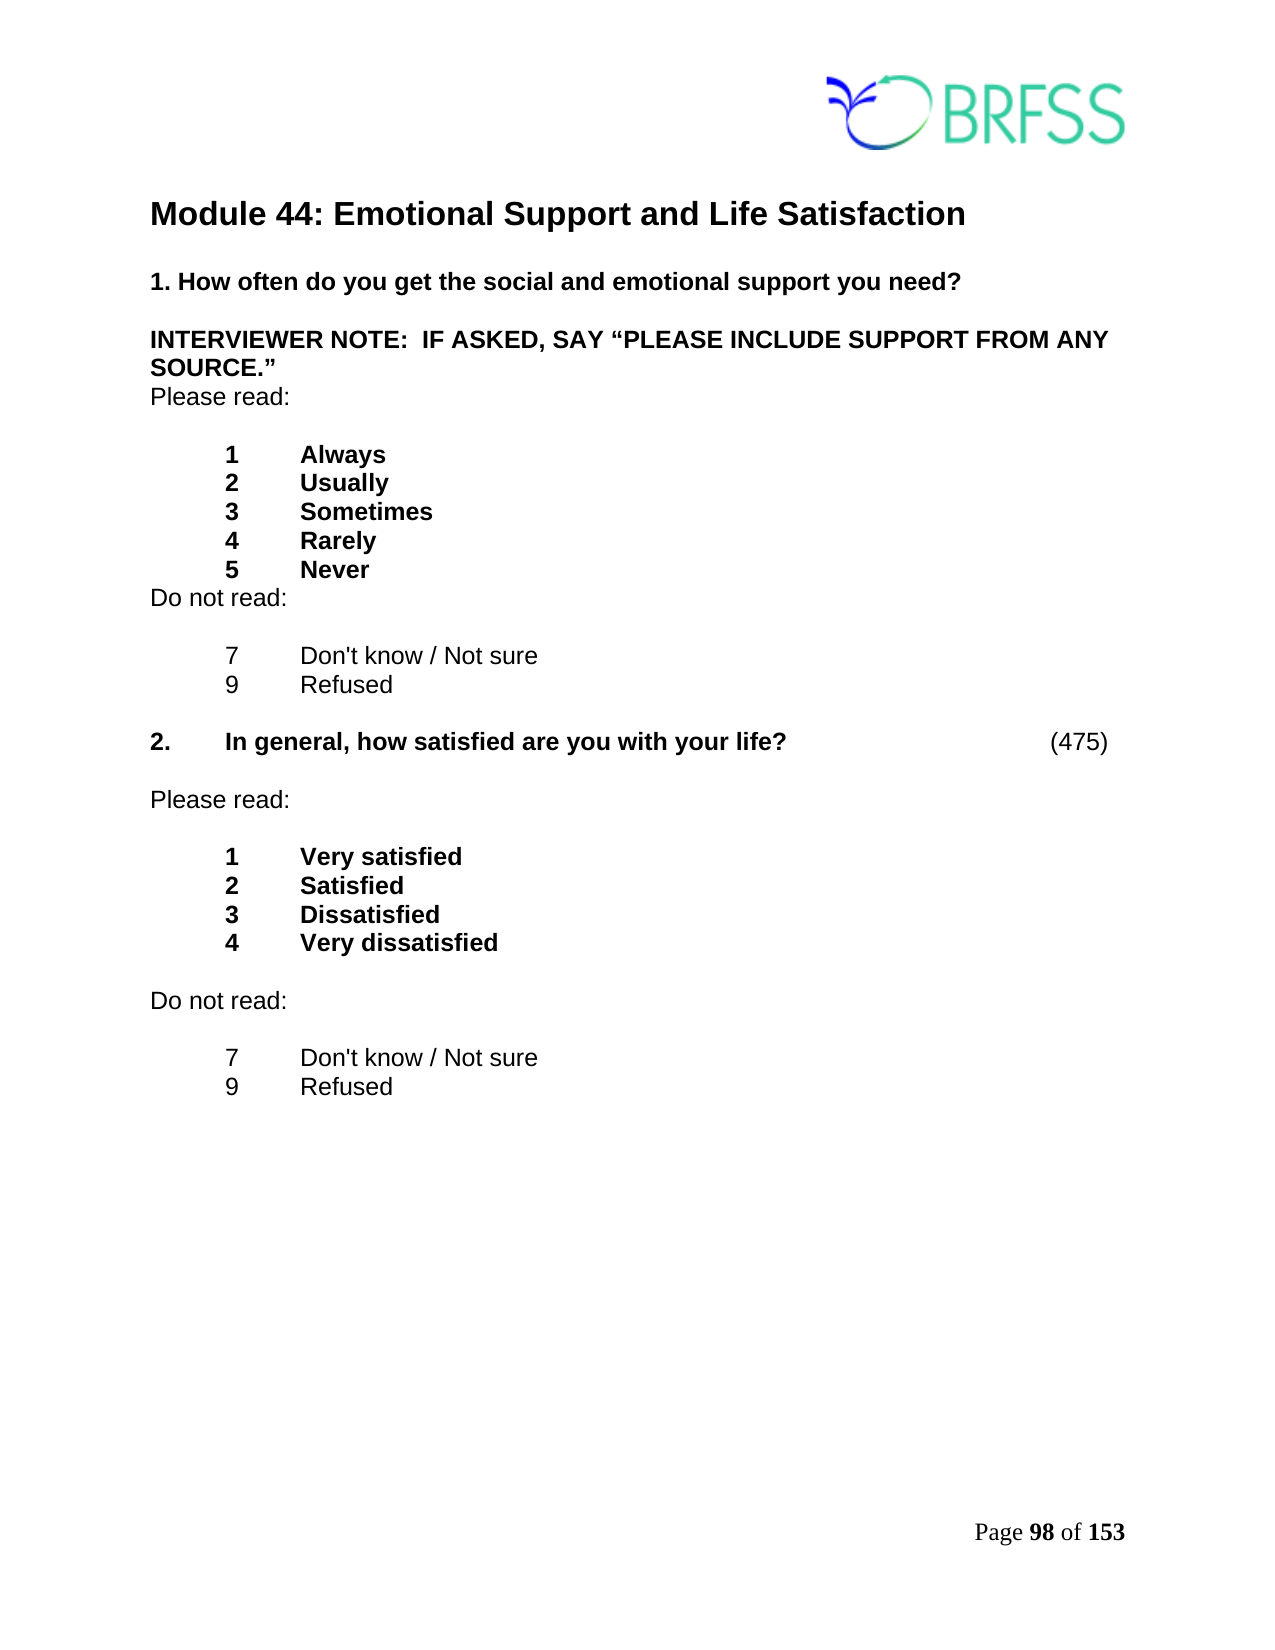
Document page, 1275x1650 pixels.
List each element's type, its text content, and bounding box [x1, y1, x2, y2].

text 2 Satisfied [150, 871, 1125, 900]
text 3 Sometimes [150, 497, 1125, 526]
text 1 Very satisfied [150, 842, 1125, 871]
text INTERVIEWER NOTE: IF ASKED, SAY “PLEASE INCLUDE SUPPORT FROM ANY SOURCE.” [150, 325, 1125, 382]
text 4 Very dissatisfied [150, 928, 1125, 957]
text 9 Refused [150, 1072, 1125, 1101]
text 2 Usually [150, 468, 1125, 497]
text Do not read: [150, 986, 1125, 1015]
text 7 Don't know / Not sure [150, 1043, 1125, 1072]
text 5 Never [150, 555, 1125, 583]
text Do not read: [150, 583, 1125, 612]
text Please read: [150, 382, 1125, 411]
text 2. In general, how satisfied are you with your life? (475) [150, 727, 1125, 756]
subtitle Module 44: Emotional Support and Life Satisfaction [150, 194, 1125, 232]
text 1. How often do you get the social and emotional support you need? [150, 267, 1125, 296]
text 1 Always [150, 440, 1125, 468]
text 3 Dissatisfied [150, 900, 1125, 928]
picture [826, 75, 1125, 150]
text 9 Refused [150, 670, 1125, 698]
text Please read: [150, 785, 1125, 813]
text 4 Rarely [150, 526, 1125, 555]
text 7 Don't know / Not sure [150, 641, 1125, 670]
